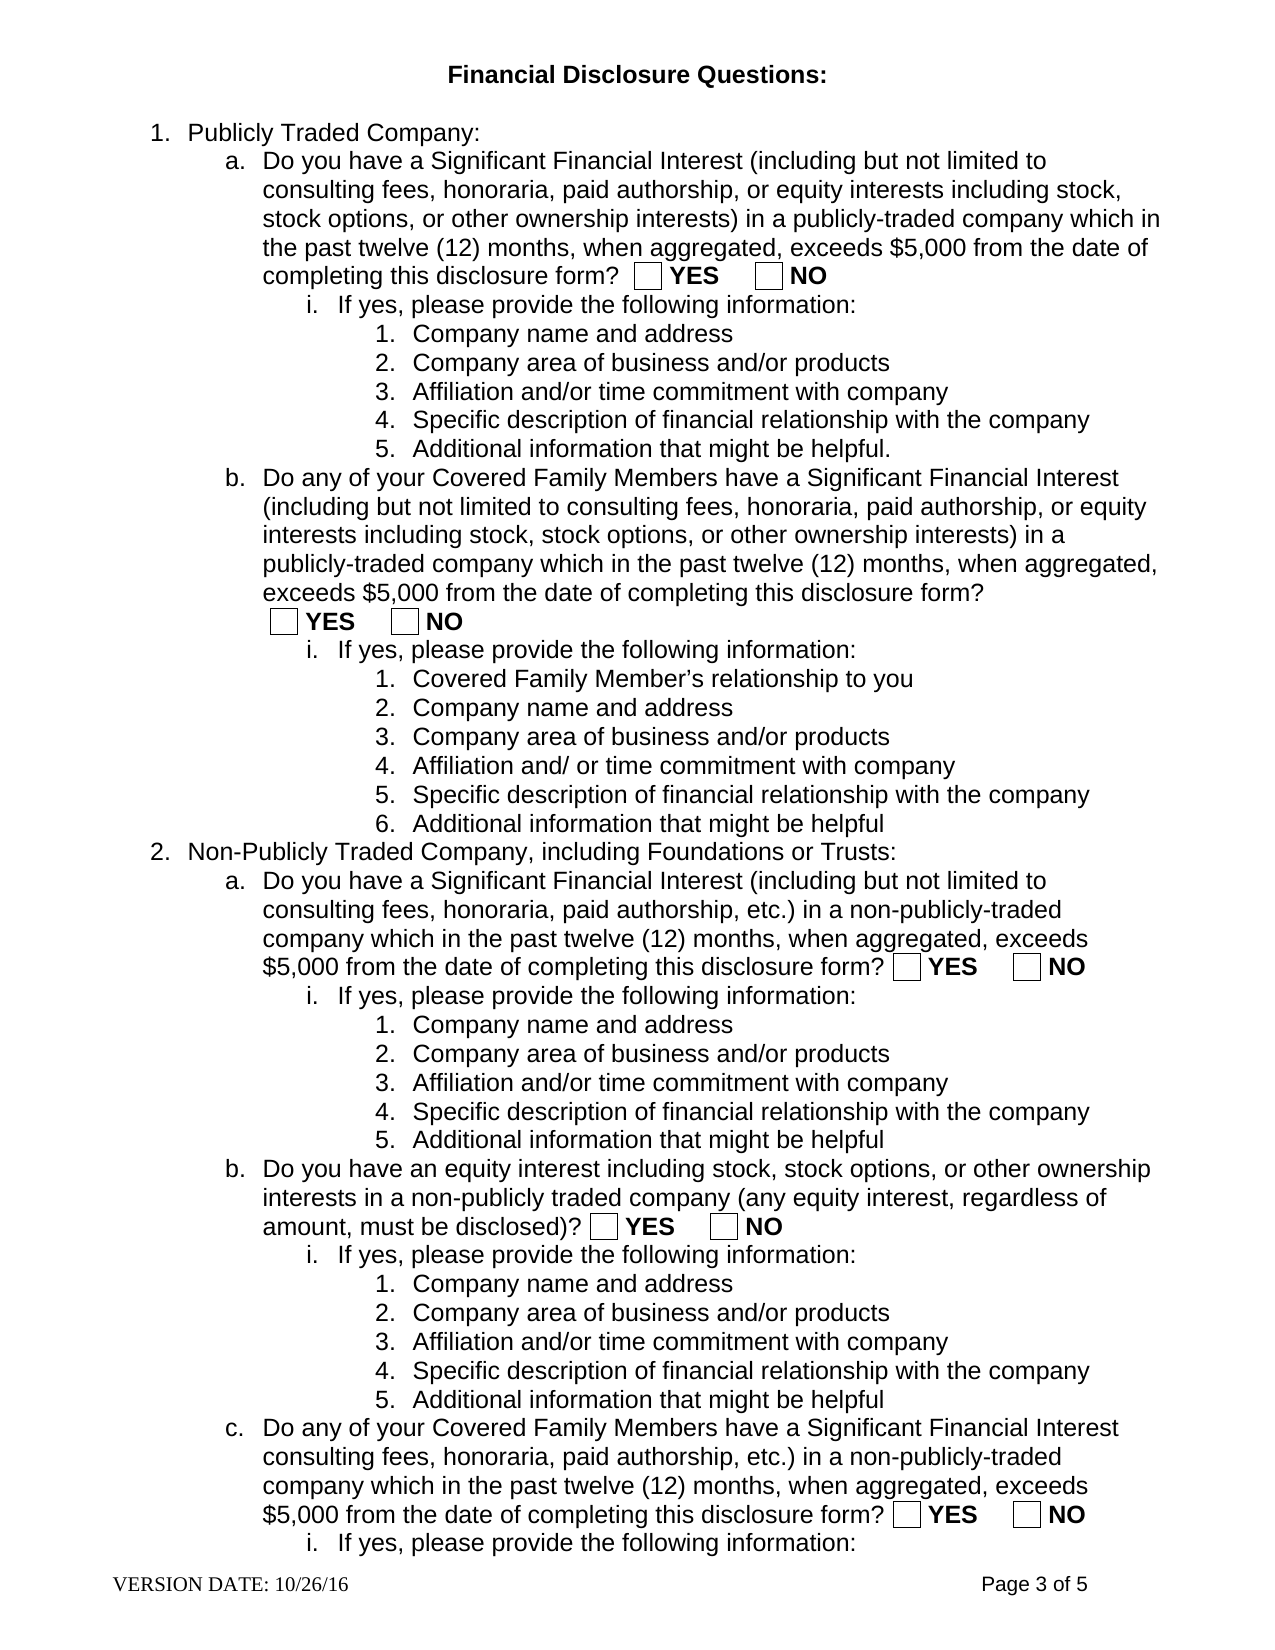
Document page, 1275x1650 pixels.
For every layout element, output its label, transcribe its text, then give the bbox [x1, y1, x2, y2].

list Affiliation and/or time commitment with company [375, 1068, 1162, 1096]
list Company name and address [375, 693, 1162, 722]
list YES NO [262, 607, 1162, 636]
list Company name and address [375, 1010, 1162, 1039]
list Specific description of financial relationship with the company [375, 780, 1162, 808]
list Affiliation and/or time commitment with company [375, 376, 1162, 405]
list Do you have an equity interest including stock, stock options, or other ownership interests in a non-publicly traded company (any equity interest, regardless of amount, must be disclosed)? YES NO [225, 1154, 1162, 1240]
list If yes, please provide the following information: [319, 1240, 1162, 1269]
list Additional information that might be helpful. [375, 434, 1162, 463]
list If yes, please provide the following information: [319, 290, 1162, 319]
list Company area of business and/or products [375, 722, 1162, 751]
list Company area of business and/or products [375, 1039, 1162, 1068]
list Additional information that might be helpful [375, 808, 1162, 837]
list Do any of your Covered Family Members have a Significant Financial Interest (including but not limited to consulting fees, honoraria, paid authorship, or equity interests including stock, stock options, or other ownership interests) in a publicly-traded company which in the past twelve (12) months, when aggregated, exceeds $5,000 from the date of completing this disclosure form? [225, 463, 1162, 607]
text Financial Disclosure Questions: [112, 60, 1162, 89]
list Additional information that might be helpful [375, 1384, 1162, 1413]
list Company area of business and/or products [375, 348, 1162, 376]
list Do you have a Significant Financial Interest (including but not limited to consulting fees, honoraria, paid authorship, or equity interests including stock, stock options, or other ownership interests) in a publicly-traded company which in the past twelve (12) months, when aggregated, exceeds $5,000 from the date of completing this disclosure form? YES NO [225, 146, 1162, 290]
list Specific description of financial relationship with the company [375, 1356, 1162, 1384]
list Covered Family Member’s relationship to you [375, 664, 1162, 693]
list Specific description of financial relationship with the company [375, 1096, 1162, 1125]
list Affiliation and/or time commitment with company [375, 1327, 1162, 1356]
list Do any of your Covered Family Members have a Significant Financial Interest consulting fees, honoraria, paid authorship, etc.) in a non-publicly-traded company which in the past twelve (12) months, when aggregated, exceeds $5,000 from the date of completing this disclosure form? YES NO [225, 1413, 1162, 1528]
list Do you have a Significant Financial Interest (including but not limited to consulting fees, honoraria, paid authorship, etc.) in a non-publicly-traded company which in the past twelve (12) months, when aggregated, exceeds $5,000 from the date of completing this disclosure form? YES NO [225, 866, 1162, 981]
list Additional information that might be helpful [375, 1125, 1162, 1154]
list Company name and address [375, 319, 1162, 348]
list If yes, please provide the following information: [319, 981, 1162, 1010]
list Publicly Traded Company: [150, 117, 1162, 146]
list Company name and address [375, 1269, 1162, 1298]
list If yes, please provide the following information: [319, 1528, 1162, 1557]
list Company area of business and/or products [375, 1298, 1162, 1327]
list Non-Publicly Traded Company, including Foundations or Trusts: [150, 837, 1162, 866]
list Affiliation and/ or time commitment with company [375, 751, 1162, 780]
list Specific description of financial relationship with the company [375, 405, 1162, 434]
list If yes, please provide the following information: [319, 636, 1162, 664]
